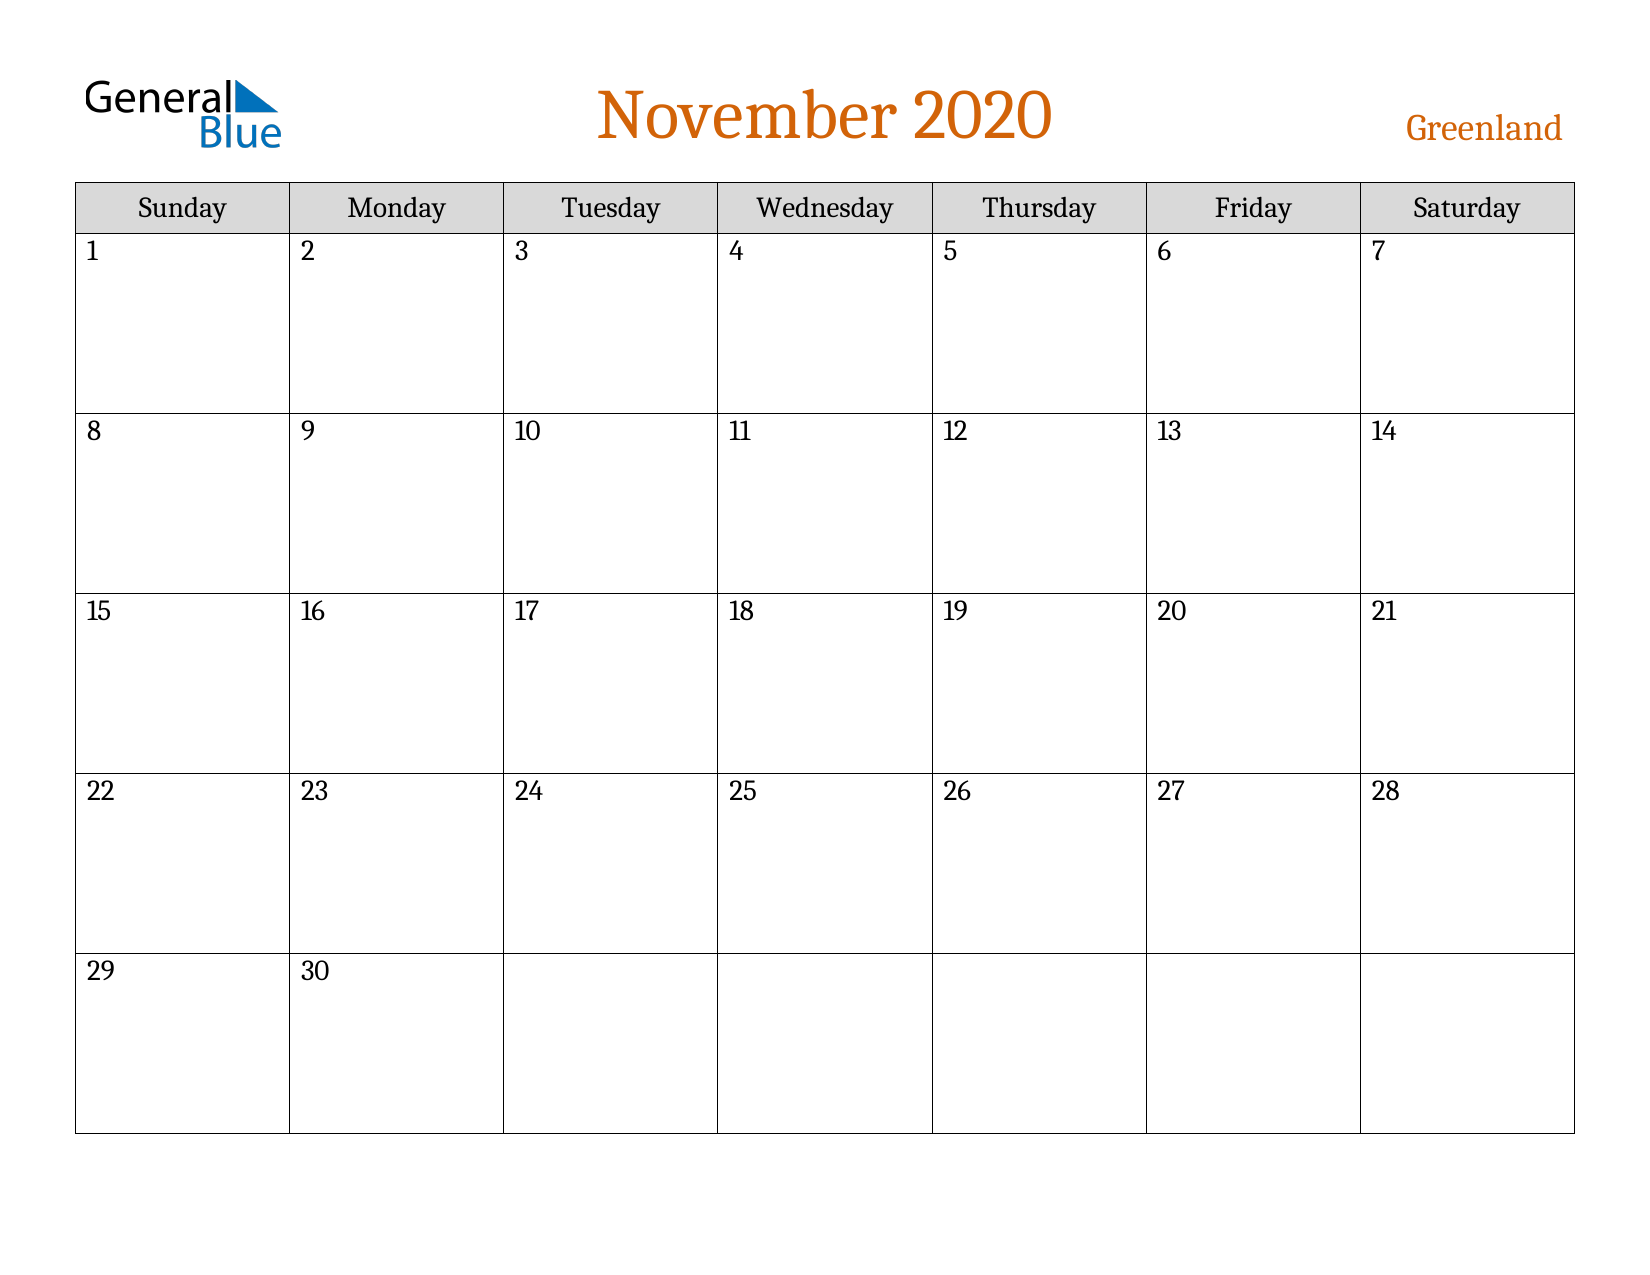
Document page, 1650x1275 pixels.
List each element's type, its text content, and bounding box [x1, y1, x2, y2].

table_cell 28 [1361, 774, 1574, 810]
table_header Greenland [1146, 75, 1574, 182]
table_cell [1147, 954, 1360, 990]
table_cell [1147, 270, 1360, 413]
table_cell [504, 810, 717, 953]
table_cell 2 [290, 234, 503, 270]
table_cell 26 [933, 774, 1146, 810]
table_cell Saturday [1361, 183, 1574, 233]
table_cell 22 [76, 774, 289, 810]
table_cell [504, 954, 717, 990]
table_cell 24 [504, 774, 717, 810]
picture [86, 80, 281, 148]
table_cell 17 [504, 594, 717, 630]
table_cell [1147, 450, 1360, 593]
table_cell [718, 810, 932, 953]
table_cell [718, 990, 932, 1133]
table_cell Sunday [76, 183, 289, 233]
table_cell [76, 630, 289, 773]
table_cell 23 [290, 774, 503, 810]
table_cell [718, 630, 932, 773]
table_cell Thursday [933, 183, 1146, 233]
table_cell [290, 270, 503, 413]
table_cell 10 [504, 414, 717, 450]
table_cell [76, 450, 289, 593]
table_cell 18 [718, 594, 932, 630]
table_cell [504, 630, 717, 773]
table_cell [1361, 810, 1574, 953]
table_cell [933, 810, 1146, 953]
table_cell [290, 630, 503, 773]
table_cell [933, 450, 1146, 593]
table_cell [1361, 450, 1574, 593]
table_cell 20 [1147, 594, 1360, 630]
table_cell [933, 630, 1146, 773]
table_cell Friday [1147, 183, 1360, 233]
table_cell [718, 270, 932, 413]
table_cell 19 [933, 594, 1146, 630]
table_cell [933, 270, 1146, 413]
table_cell 15 [76, 594, 289, 630]
table_cell 7 [1361, 234, 1574, 270]
table_header [76, 75, 503, 182]
table_cell Tuesday [504, 183, 717, 233]
table_cell [933, 990, 1146, 1133]
table_cell [1147, 990, 1360, 1133]
table_cell 14 [1361, 414, 1574, 450]
table_cell [76, 990, 289, 1133]
table_cell [718, 954, 932, 990]
table_cell 21 [1361, 594, 1574, 630]
table_cell [76, 270, 289, 413]
table_cell 9 [290, 414, 503, 450]
table_cell 11 [718, 414, 932, 450]
table_cell [504, 450, 717, 593]
table_cell [933, 954, 1146, 990]
table_cell 4 [718, 234, 932, 270]
table_cell [1361, 630, 1574, 773]
table_cell [290, 810, 503, 953]
table_cell [1361, 954, 1574, 990]
table_cell 30 [290, 954, 503, 990]
table_cell [290, 450, 503, 593]
table_cell [1147, 630, 1360, 773]
table_cell [1361, 270, 1574, 413]
table_cell [76, 810, 289, 953]
table_cell [504, 270, 717, 413]
table_cell Wednesday [718, 183, 932, 233]
table_cell 29 [76, 954, 289, 990]
table_cell [504, 990, 717, 1133]
table_cell 12 [933, 414, 1146, 450]
table_cell 25 [718, 774, 932, 810]
table_cell 1 [76, 234, 289, 270]
table_cell 16 [290, 594, 503, 630]
table_cell [290, 990, 503, 1133]
table_cell 3 [504, 234, 717, 270]
table_cell 5 [933, 234, 1146, 270]
table_cell 6 [1147, 234, 1360, 270]
table_cell 8 [76, 414, 289, 450]
table_cell 13 [1147, 414, 1360, 450]
table_cell 27 [1147, 774, 1360, 810]
table_cell [718, 450, 932, 593]
table_cell [1147, 810, 1360, 953]
table_header November 2020 [504, 75, 1146, 182]
table_cell Monday [290, 183, 503, 233]
table_cell [1361, 990, 1574, 1133]
